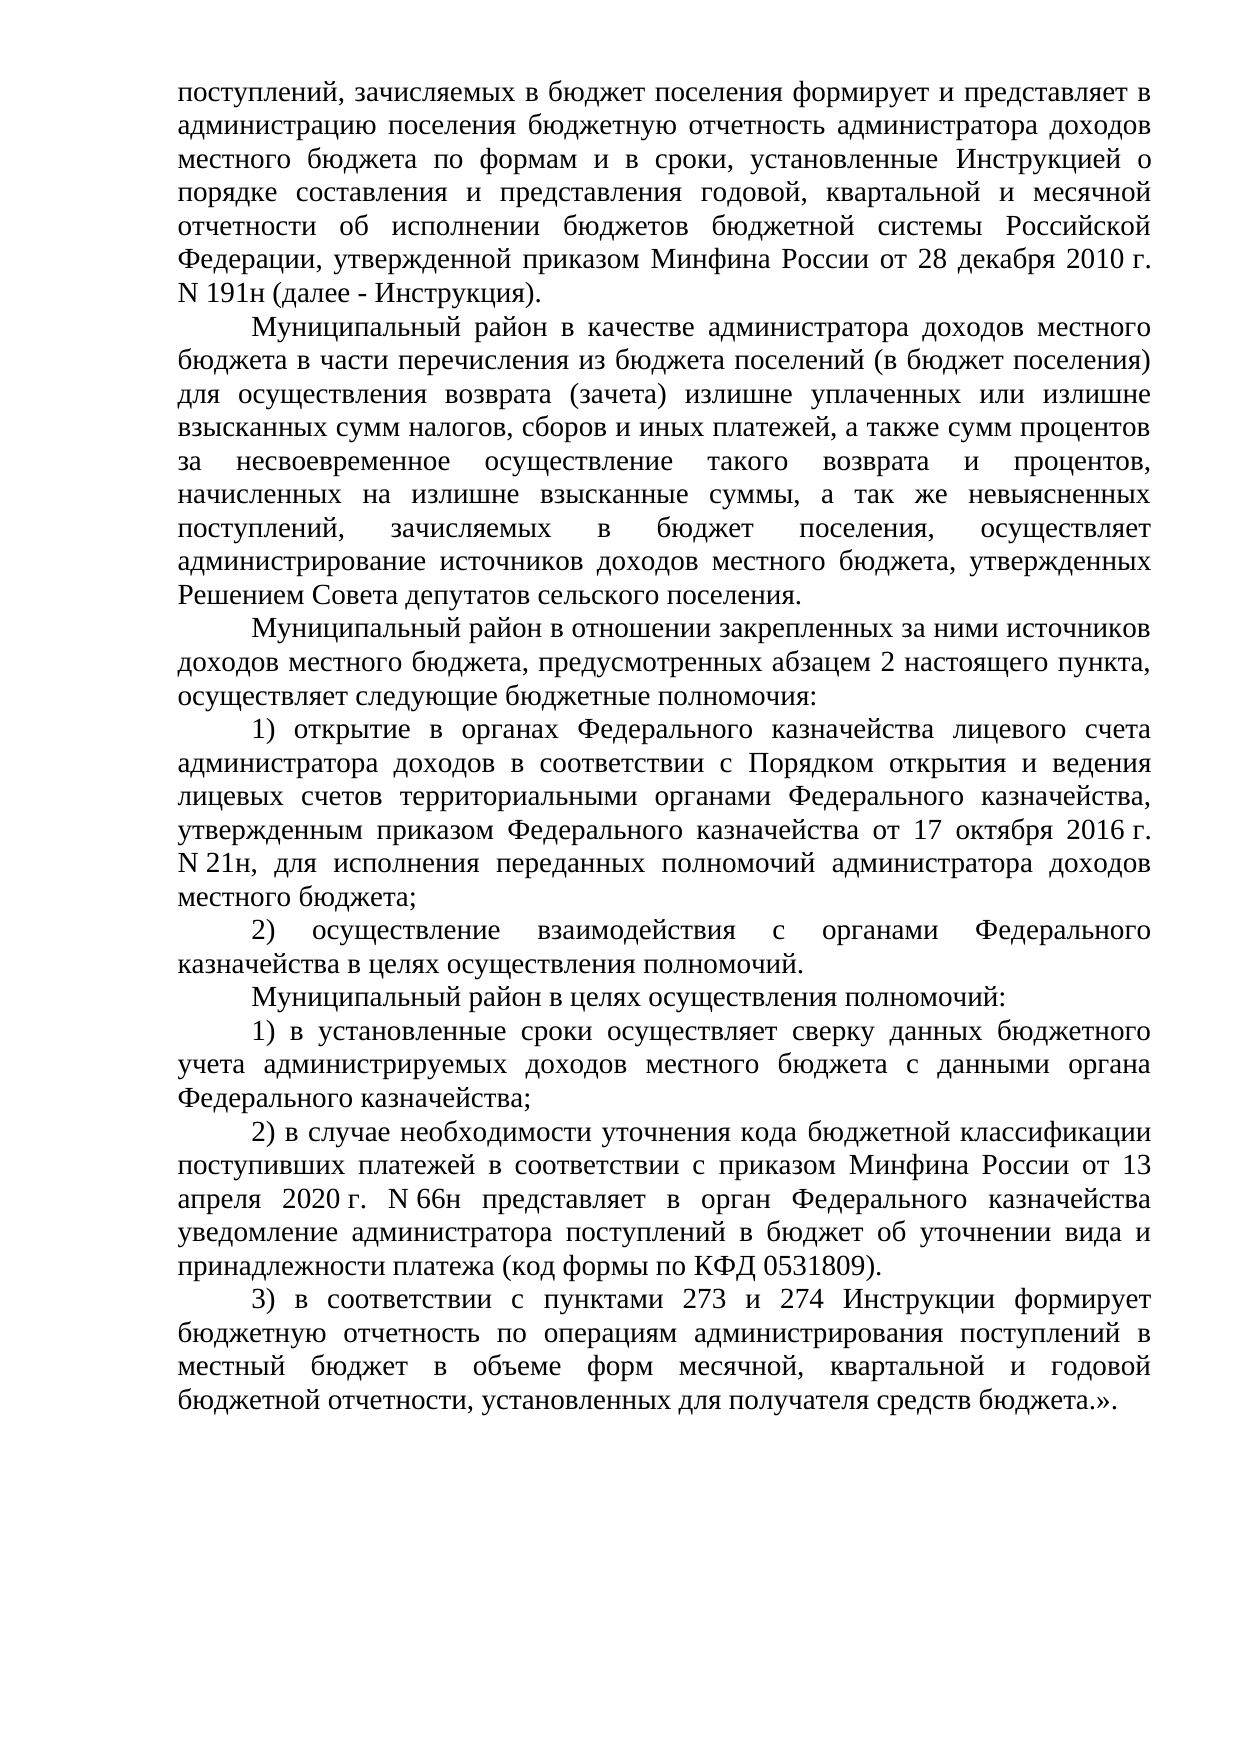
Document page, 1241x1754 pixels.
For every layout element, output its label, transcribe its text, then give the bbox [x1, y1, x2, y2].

text Муниципальный район в целях осуществления полномочий: [177, 979, 1152, 1013]
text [177, 74, 1152, 309]
text Муниципальный район в отношении закрепленных за ними источников доходов местного бюджета, предусмотренных абзацем 2 настоящего пункта, осуществляет следующие бюджетные полномочия: [177, 611, 1152, 711]
text Муниципальный район в качестве администратора доходов местного бюджета в части перечисления из бюджета поселений (в бюджет поселения) для осуществления возврата (зачета) излишне уплаченных или излишне взысканных сумм налогов, сборов и иных платежей, а также сумм процентов за несвоевременное осуществление такого возврата и процентов, начисленных на излишне взысканные суммы, а так же невыясненных поступлений, зачисляемых в бюджет поселения, осуществляет администрирование источников доходов местного бюджета, утвержденных Решением Совета депутатов сельского поселения. [177, 309, 1152, 611]
text 3) в соответствии с пунктами 273 и 274 Инструкции формирует бюджетную отчетность по операциям администрирования поступлений в местный бюджет в объеме форм месячной, квартальной и годовой бюджетной отчетности, установленных для получателя средств бюджета.». [177, 1281, 1152, 1416]
text 1) в установленные сроки осуществляет сверку данных бюджетного учета администрируемых доходов местного бюджета с данными органа Федерального казначейства; [177, 1013, 1152, 1114]
text 2) осуществление взаимодействия с органами Федерального казначейства в целях осуществления полномочий. [177, 912, 1152, 979]
text 1) открытие в органах Федерального казначейства лицевого счета администратора доходов в соответствии с Порядком открытия и ведения лицевых счетов территориальными органами Федерального казначейства, утвержденным приказом Федерального казначейства от 17 октября . N 21н, для исполнения переданных полномочий администратора доходов местного бюджета; [177, 711, 1152, 912]
text 2) в случае необходимости уточнения кода бюджетной классификации поступивших платежей в соответствии с приказом Минфина России от 13 апреля . N 66н представляет в орган Федерального казначейства уведомление администратора поступлений в бюджет об уточнении вида и принадлежности платежа (код формы по КФД 0531809). [177, 1114, 1152, 1281]
